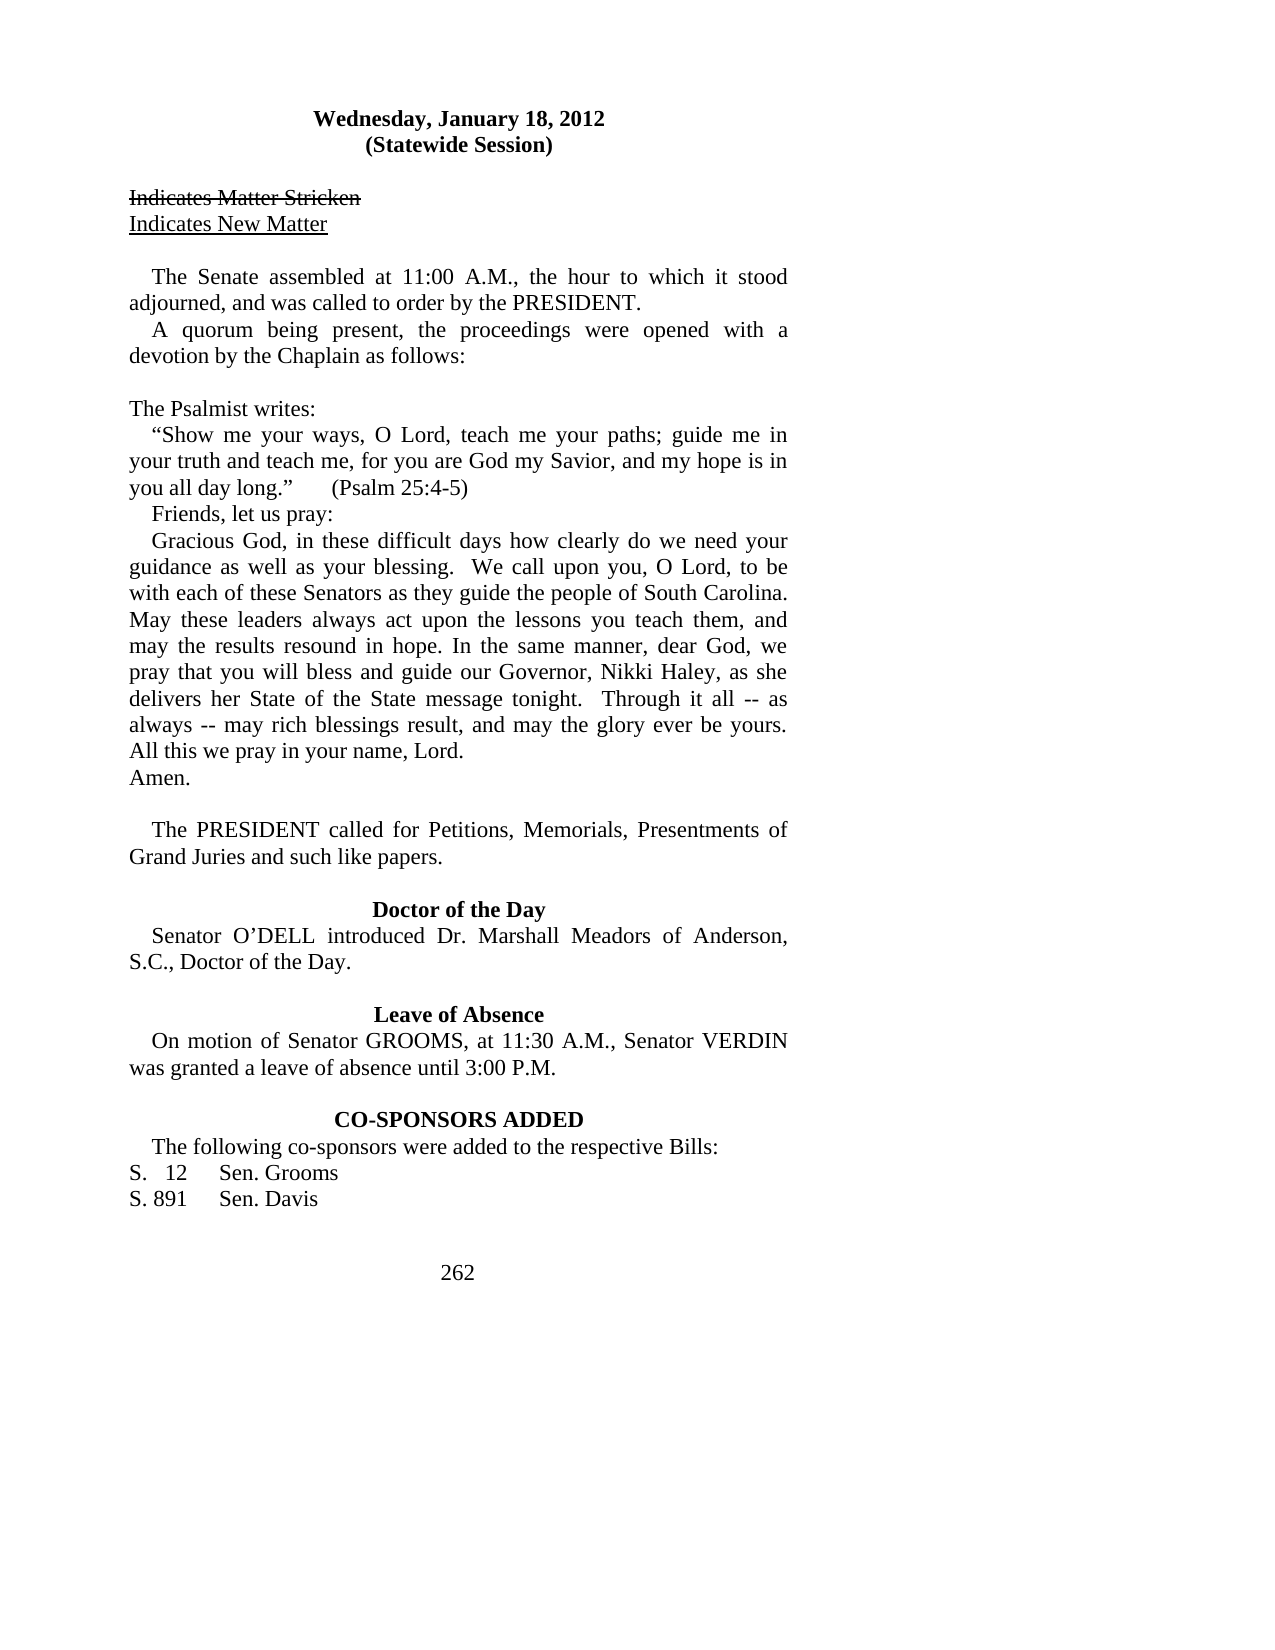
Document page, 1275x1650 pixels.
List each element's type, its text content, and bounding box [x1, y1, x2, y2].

text The Senate assembled at 11:00 A.M., the hour to which it stood adjourned, and was called to order by the PRESIDENT. [129, 263, 789, 316]
subtitle Indicates New Matter [129, 210, 789, 237]
text Leave of Absence [129, 1001, 789, 1027]
text Amen. [129, 764, 789, 790]
text The PRESIDENT called for Petitions, Memorials, Presentments of Grand Juries and such like papers. [129, 817, 789, 869]
text (Statewide Session) [129, 131, 789, 158]
text Wednesday, January 18, 2012 [129, 105, 789, 131]
text CO-SPONSORS ADDED [129, 1106, 789, 1133]
text The Psalmist writes: [129, 395, 789, 421]
text S. 12 Sen. Grooms [129, 1159, 789, 1186]
text On motion of Senator GROOMS, at 11:30 A.M., Senator VERDIN was granted a leave of absence until 3:00 P.M. [129, 1027, 789, 1080]
text Friends, let us pray: [129, 500, 789, 527]
text A quorum being present, the proceedings were opened with a devotion by the Chaplain as follows: [129, 316, 789, 368]
text Senator O’DELL introduced Dr. Marshall Meadors of Anderson, S.C., Doctor of the Day. [129, 922, 789, 975]
text “Show me your ways, O Lord, teach me your paths; guide me in your truth and teach me, for you are God my Savior, and my hope is in you all day long.” (Psalm 25:4-5) [129, 421, 789, 500]
text Gracious God, in these difficult days how clearly do we need your guidance as well as your blessing. We call upon you, O Lord, to be with each of these Senators as they guide the people of . May these leaders always act upon the lessons you teach them, and may the results resound in hope. In the same manner, dear God, we pray that you will bless and guide our Governor, Nikki Haley, as she delivers her State of the State message tonight. Through it all -- as always -- may rich blessings result, and may the glory ever be yours. All this we pray in your name, Lord. [129, 527, 789, 764]
text Doctor of the Day [129, 896, 789, 922]
text S. 891 Sen. Davis [129, 1186, 789, 1212]
text The following co-sponsors were added to the respective Bills: [129, 1133, 789, 1159]
text Indicates Matter Stricken [129, 184, 789, 210]
